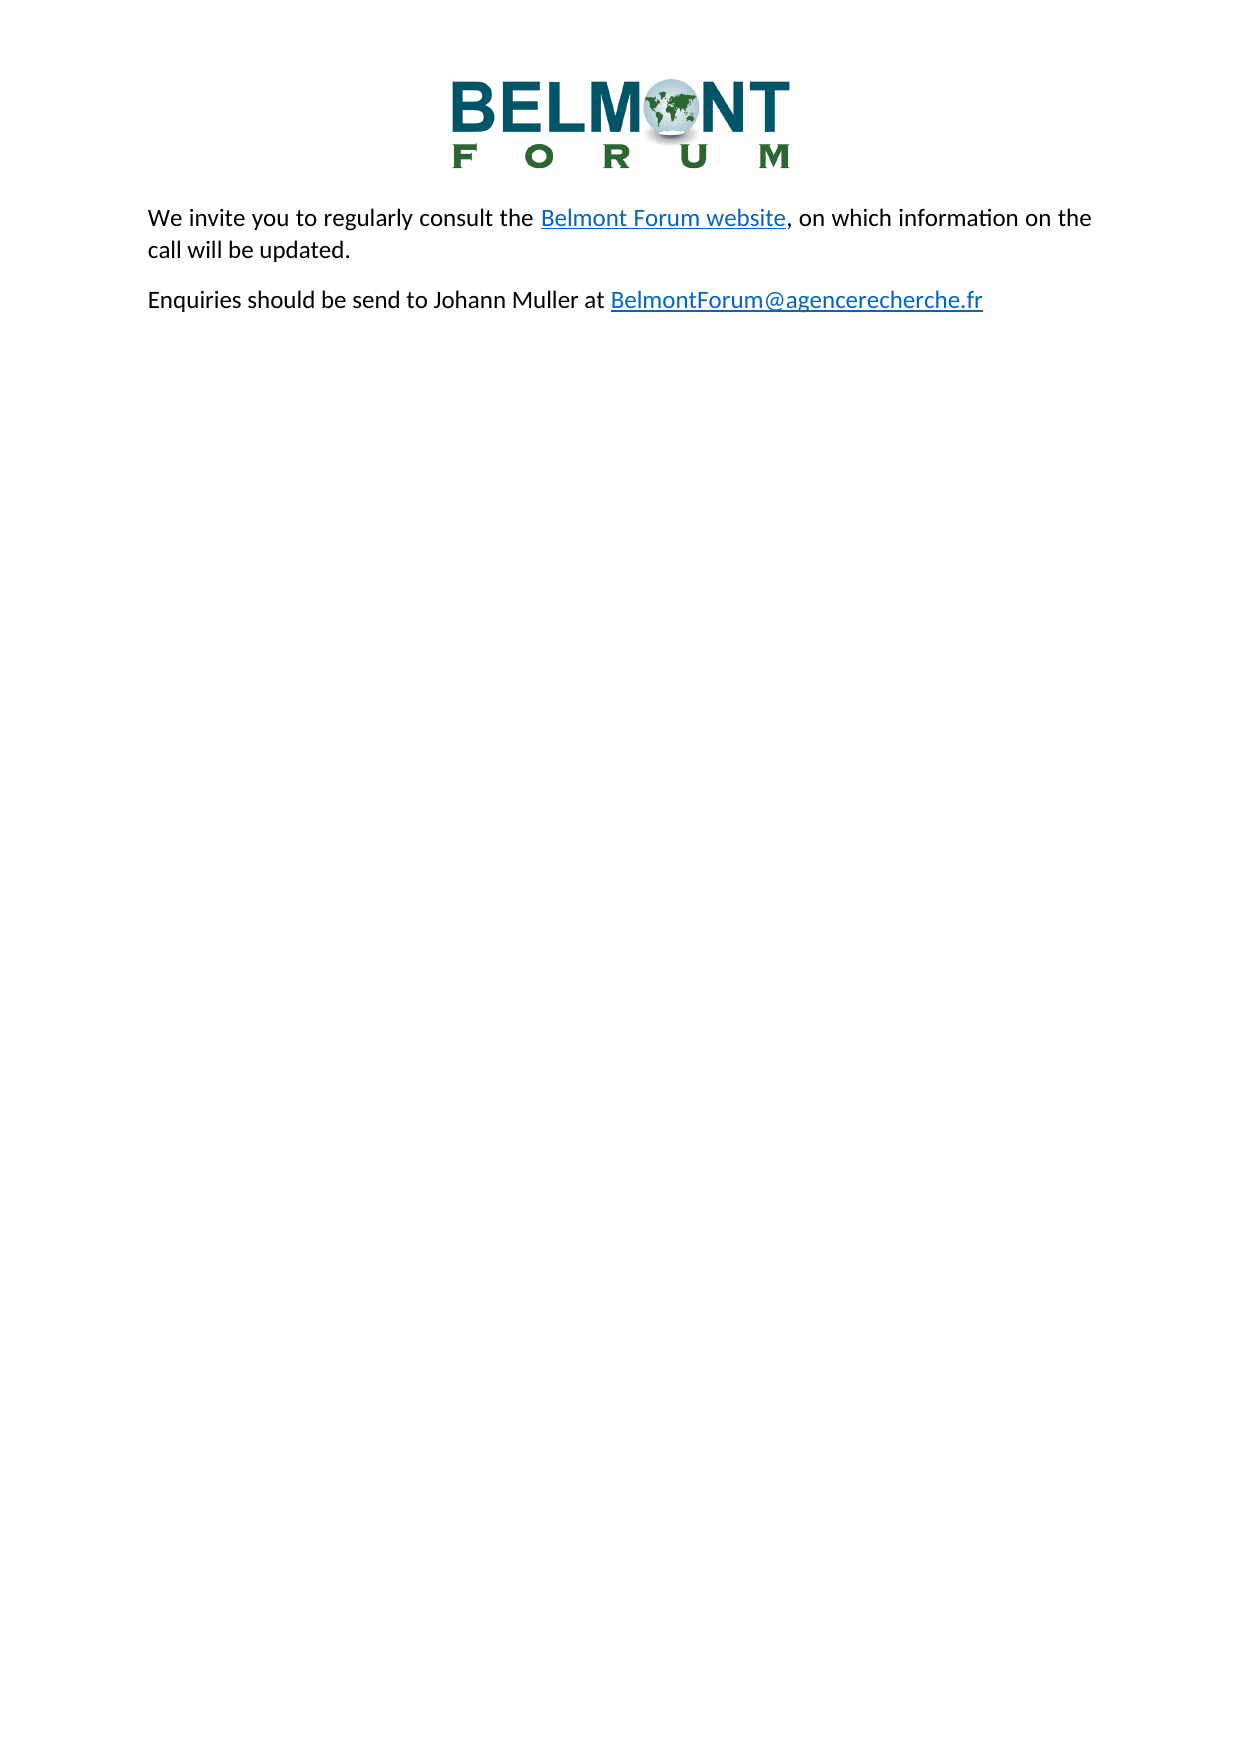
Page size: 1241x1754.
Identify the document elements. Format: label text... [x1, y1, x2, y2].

picture [446, 73, 794, 174]
text Enquiries should be send to Johann Muller at BelmontForum@agencerecherche.fr [148, 284, 1093, 315]
text We invite you to regularly consult the Belmont Forum website, on which information on the call will be updated. [148, 202, 1093, 265]
